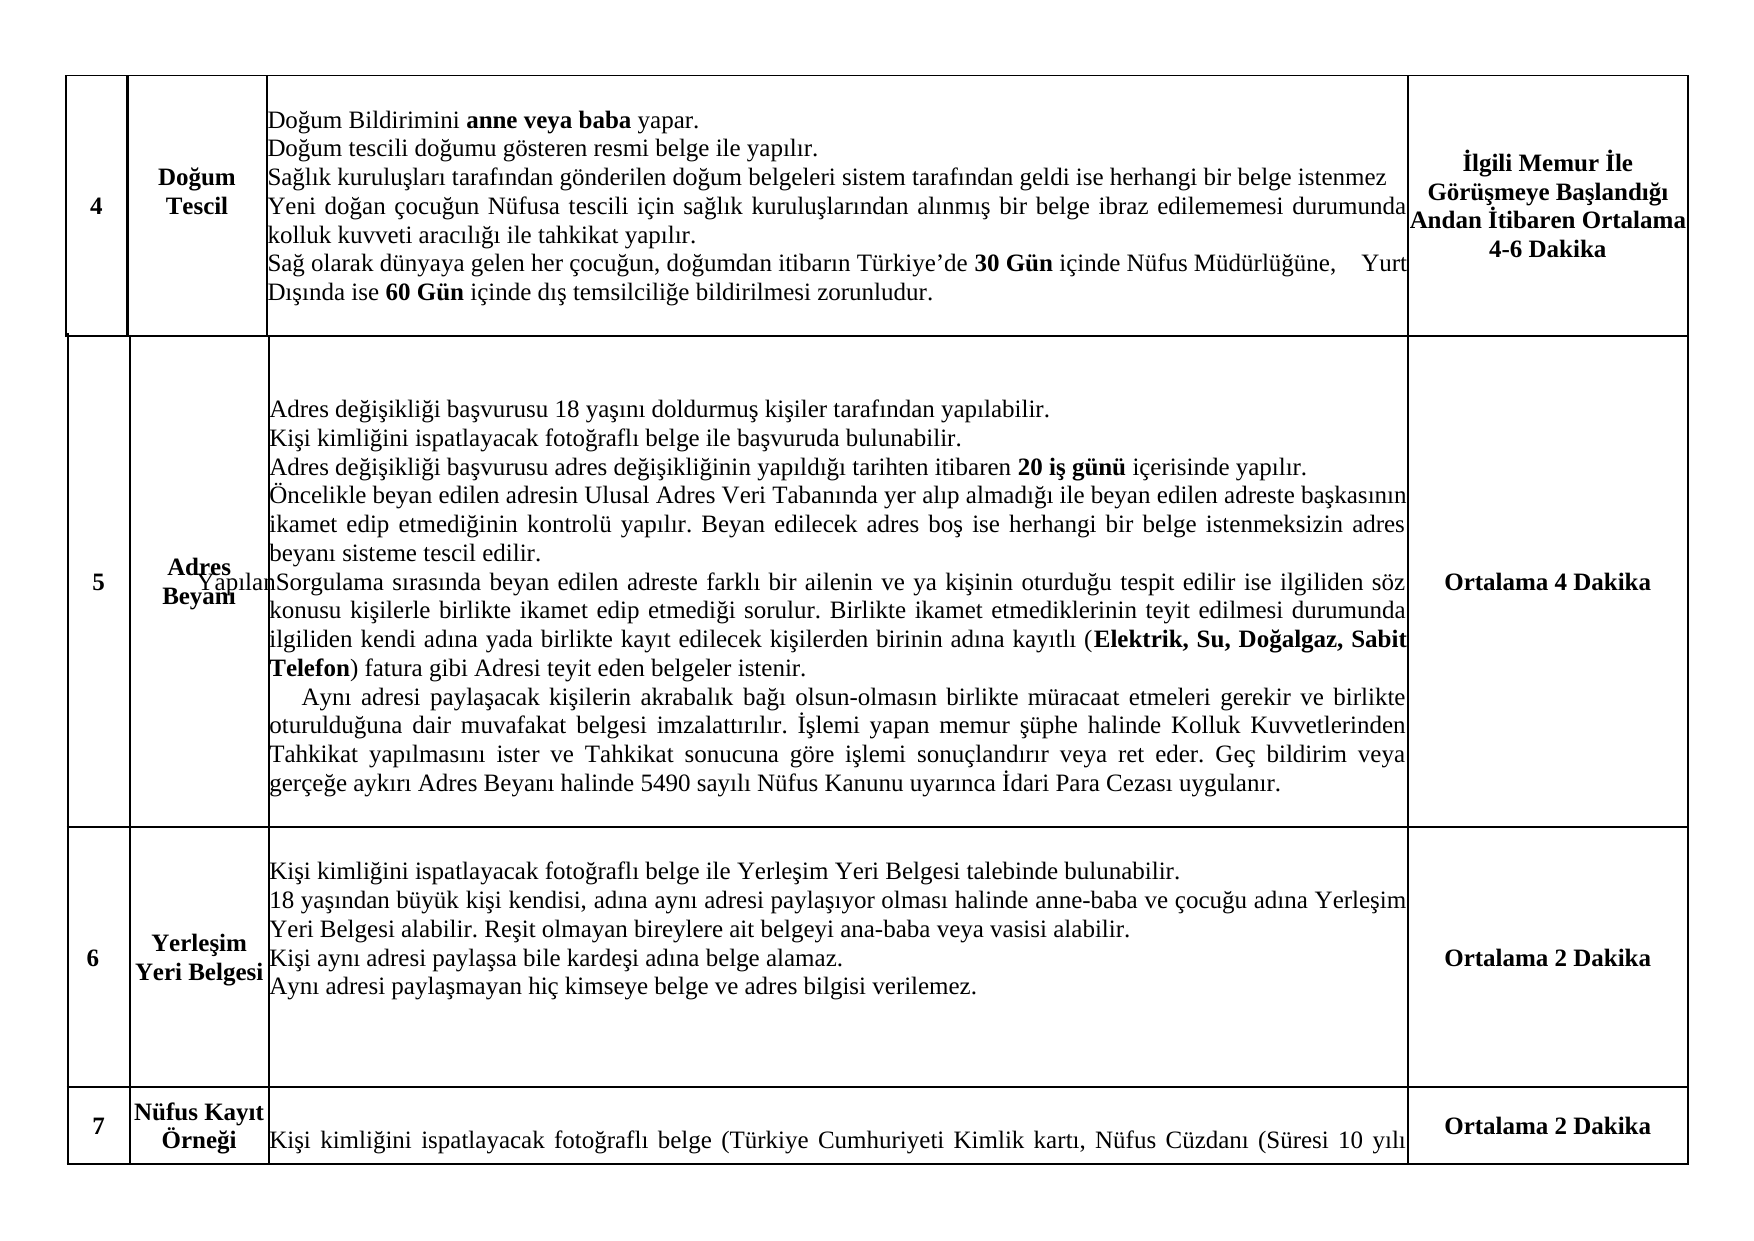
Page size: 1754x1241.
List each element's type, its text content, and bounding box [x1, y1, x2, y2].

table_cell Kişi kimliğini ispatlayacak fotoğraflı belge ile Yerleşim Yeri Belgesi talebinde bulunabilir. 18 yaşından büyük kişi kendisi, adına aynı adresi paylaşıyor olması halinde anne-baba ve çocuğu adına Yerleşim Yeri Belgesi alabilir. Reşit olmayan bireylere ait belgeyi ana-baba veya vasisi alabilir. Kişi aynı adresi paylaşsa bile kardeşi adına belge alamaz. Aynı adresi paylaşmayan hiç kimseye belge ve adres bilgisi verilemez. [270, 828, 1407, 1086]
table_header Doğum Bildirimini anne veya baba yapar. Doğum tescili doğumu gösteren resmi belge ile yapılır. Sağlık kuruluşları tarafından gönderilen doğum belgeleri sistem tarafından geldi ise herhangi bir belge istenmez Yeni doğan çocuğun Nüfusa tescili için sağlık kuruluşlarından alınmış bir belge ibraz edilememesi durumunda kolluk kuvveti aracılığı ile tahkikat yapılır. Sağ olarak dünyaya gelen her çocuğun, doğumdan itibarın Türkiye’de 30 Gün içinde Nüfus Müdürlüğüne, Yurt Dışında ise 60 Gün içinde dış temsilciliğe bildirilmesi zorunludur. [268, 76, 1407, 335]
table_cell Adres değişikliği başvurusu 18 yaşını doldurmuş kişiler tarafından yapılabilir. Kişi kimliğini ispatlayacak fotoğraflı belge ile başvuruda bulunabilir. Adres değişikliği başvurusu adres değişikliğinin yapıldığı tarihten itibaren 20 iş günü içerisinde yapılır. Öncelikle beyan edilen adresin Ulusal Adres Veri Tabanında yer alıp almadığı ile beyan edilen adreste başkasının ikamet edip etmediğinin kontrolü yapılır. Beyan edilecek adres boş ise herhangi bir belge istenmeksizin adres beyanı sisteme tescil edilir. YapılanSorgulama sırasında beyan edilen adreste farklı bir ailenin ve ya kişinin oturduğu tespit edilir ise ilgiliden söz konusu kişilerle birlikte ikamet edip etmediği sorulur. Birlikte ikamet etmediklerinin teyit edilmesi durumunda ilgiliden kendi adına yada birlikte kayıt edilecek kişilerden birinin adına kayıtlı (Elektrik, Su, Doğalgaz, Sabit Telefon) fatura gibi Adresi teyit eden belgeler istenir. Aynı adresi paylaşacak kişilerin akrabalık bağı olsun-olmasın birlikte müracaat etmeleri gerekir ve birlikte oturulduğuna dair muvafakat belgesi imzalattırılır. İşlemi yapan memur şüphe halinde Kolluk Kuvvetlerinden Tahkikat yapılmasını ister ve Tahkikat sonucuna göre işlemi sonuçlandırır veya ret eder. Geç bildirim veya gerçeğe aykırı Adres Beyanı halinde 5490 sayılı Nüfus Kanunu uyarınca İdari Para Cezası uygulanır. [270, 337, 1407, 826]
table_header 4 [67, 76, 126, 335]
table_cell 5 [69, 337, 129, 826]
table_header İlgili Memur İle Görüşmeye Başlandığı Andan İtibaren Ortalama 4-6 Dakika [1409, 76, 1687, 335]
table_cell Yerleşim Yeri Belgesi [131, 828, 268, 1086]
table_cell Ortalama 4 Dakika [1409, 337, 1687, 826]
table_cell Ortalama 2 Dakika [1409, 828, 1687, 1086]
table_cell Adres Beyanı [131, 337, 268, 826]
table_cell 7 [69, 1088, 129, 1163]
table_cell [270, 1088, 1407, 1163]
table_cell 6 [69, 828, 129, 1086]
table_cell Nüfus Kayıt Örneği [131, 1088, 268, 1163]
table_header Doğum Tescil [129, 76, 266, 335]
table_cell Ortalama 2 Dakika [1409, 1088, 1687, 1163]
